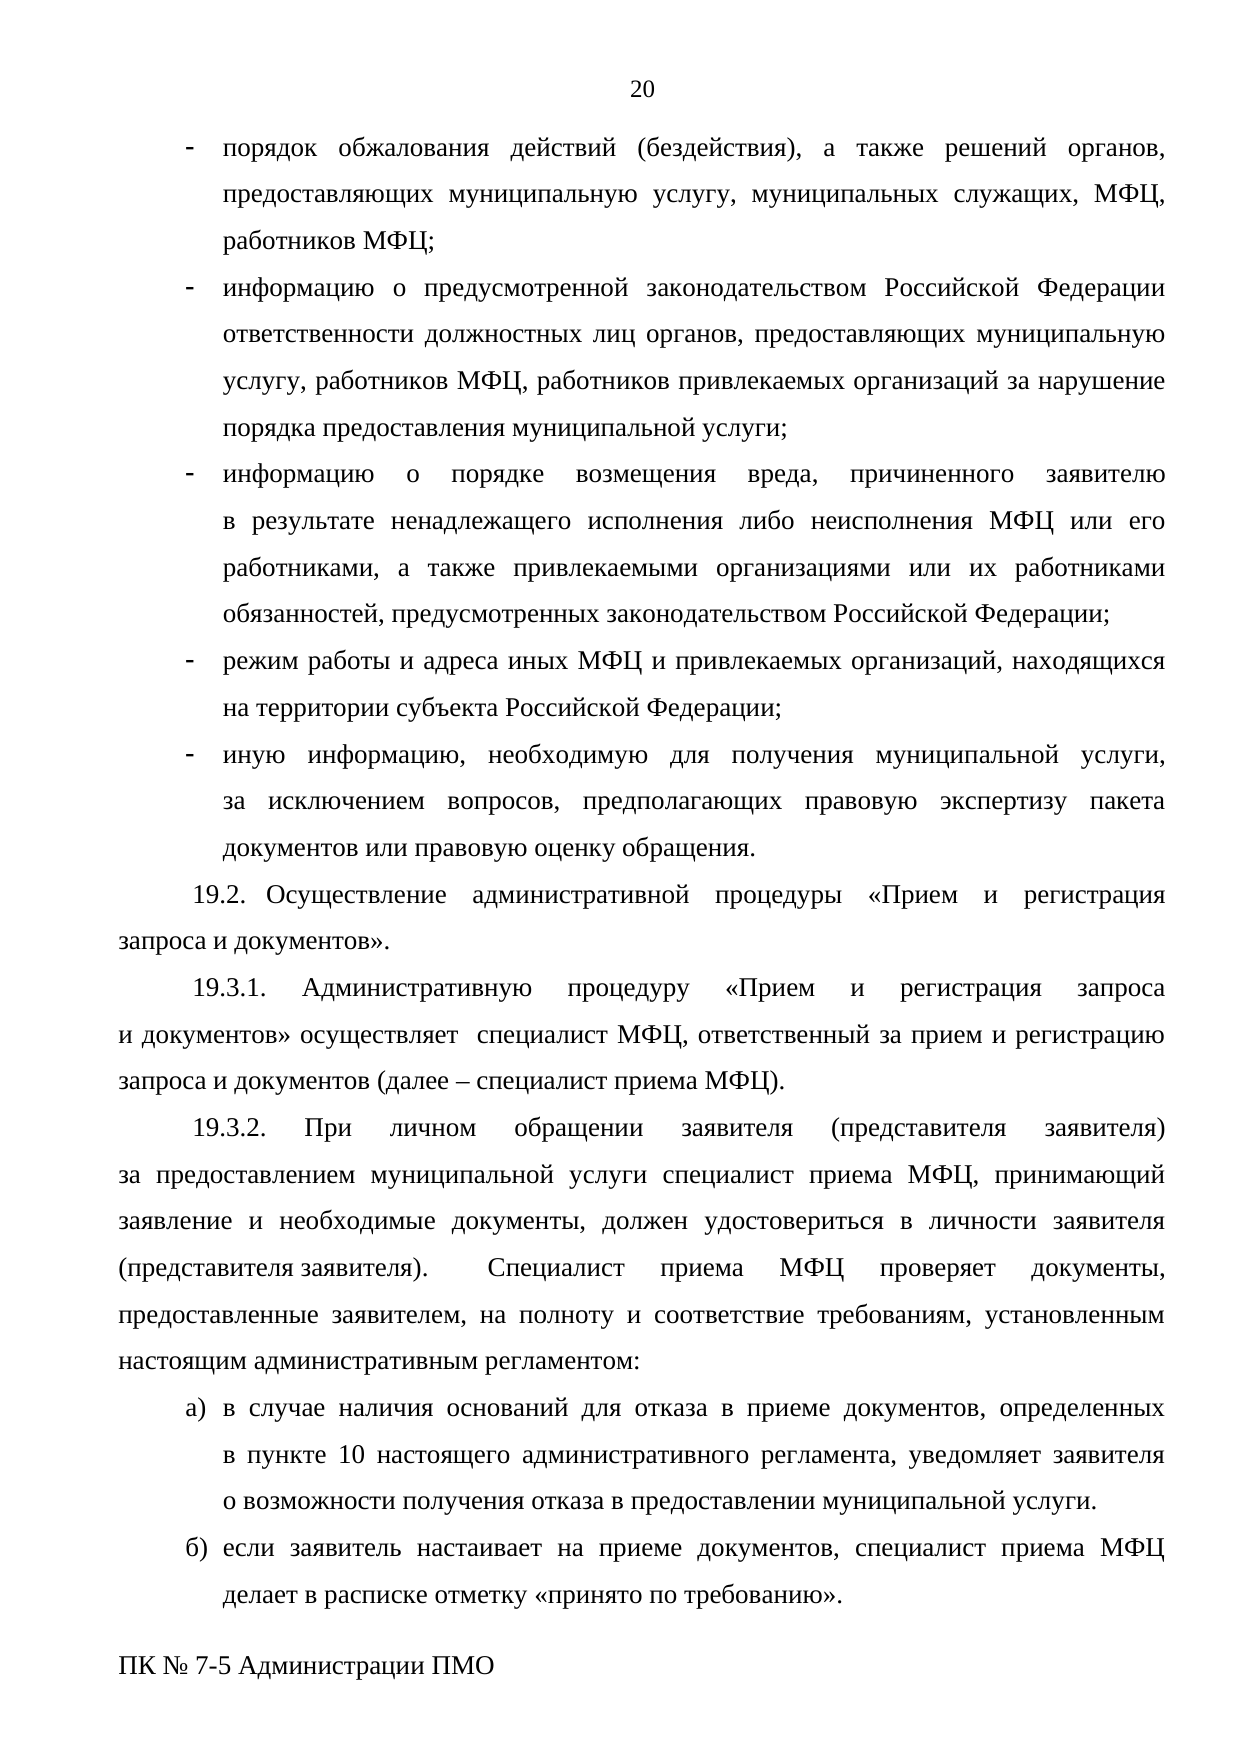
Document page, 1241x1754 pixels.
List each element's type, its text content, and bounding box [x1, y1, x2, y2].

list информацию о предусмотренной законодательством Российской Федерации ответственности должностных лиц органов, предоставляющих муниципальную услугу, работников МФЦ, работников привлекаемых организаций за нарушение порядка предоставления муниципальной услуги; [185, 271, 1167, 442]
list Осуществление административной процедуры «Прием и регистрация запроса и документов». [118, 878, 1167, 956]
list в случае наличия оснований для отказа в приеме документов, определенных в пункте 10 настоящего административного регламента, уведомляет заявителя о возможности получения отказа в предоставлении муниципальной услуги. [185, 1391, 1167, 1516]
list информацию о порядке возмещения вреда, причиненного заявителю в результате ненадлежащего исполнения либо неисполнения МФЦ или его работниками, а также привлекаемыми организациями или их работниками обязанностей, предусмотренных законодательством Российской Федерации; [185, 457, 1167, 629]
text 19.3.1. Административную процедуру «Прием и регистрация запроса и документов» осуществляет специалист МФЦ, ответственный за прием и регистрацию запроса и документов (далее – специалист приема МФЦ). [118, 971, 1167, 1096]
list если заявитель настаивает на приеме документов, специалист приема МФЦ делает в расписке отметку «принято по требованию». [185, 1531, 1167, 1609]
text 19.3.2. При личном обращении заявителя (представителя заявителя) за предоставлением муниципальной услуги специалист приема МФЦ, принимающий заявление и необходимые документы, должен удостовериться в личности заявителя (представителя заявителя). Специалист приема МФЦ проверяет документы, предоставленные заявителем, на полноту и соответствие требованиям, установленным настоящим административным регламентом: [118, 1111, 1167, 1376]
list режим работы и адреса иных МФЦ и привлекаемых организаций, находящихся на территории субъекта Российской Федерации; [185, 644, 1167, 722]
list иную информацию, необходимую для получения муниципальной услуги, за исключением вопросов, предполагающих правовую экспертизу пакета документов или правовую оценку обращения. [185, 738, 1167, 862]
list порядок обжалования действий (бездействия), а также решений органов, предоставляющих муниципальную услугу, муниципальных служащих, МФЦ, работников МФЦ; [185, 131, 1167, 255]
